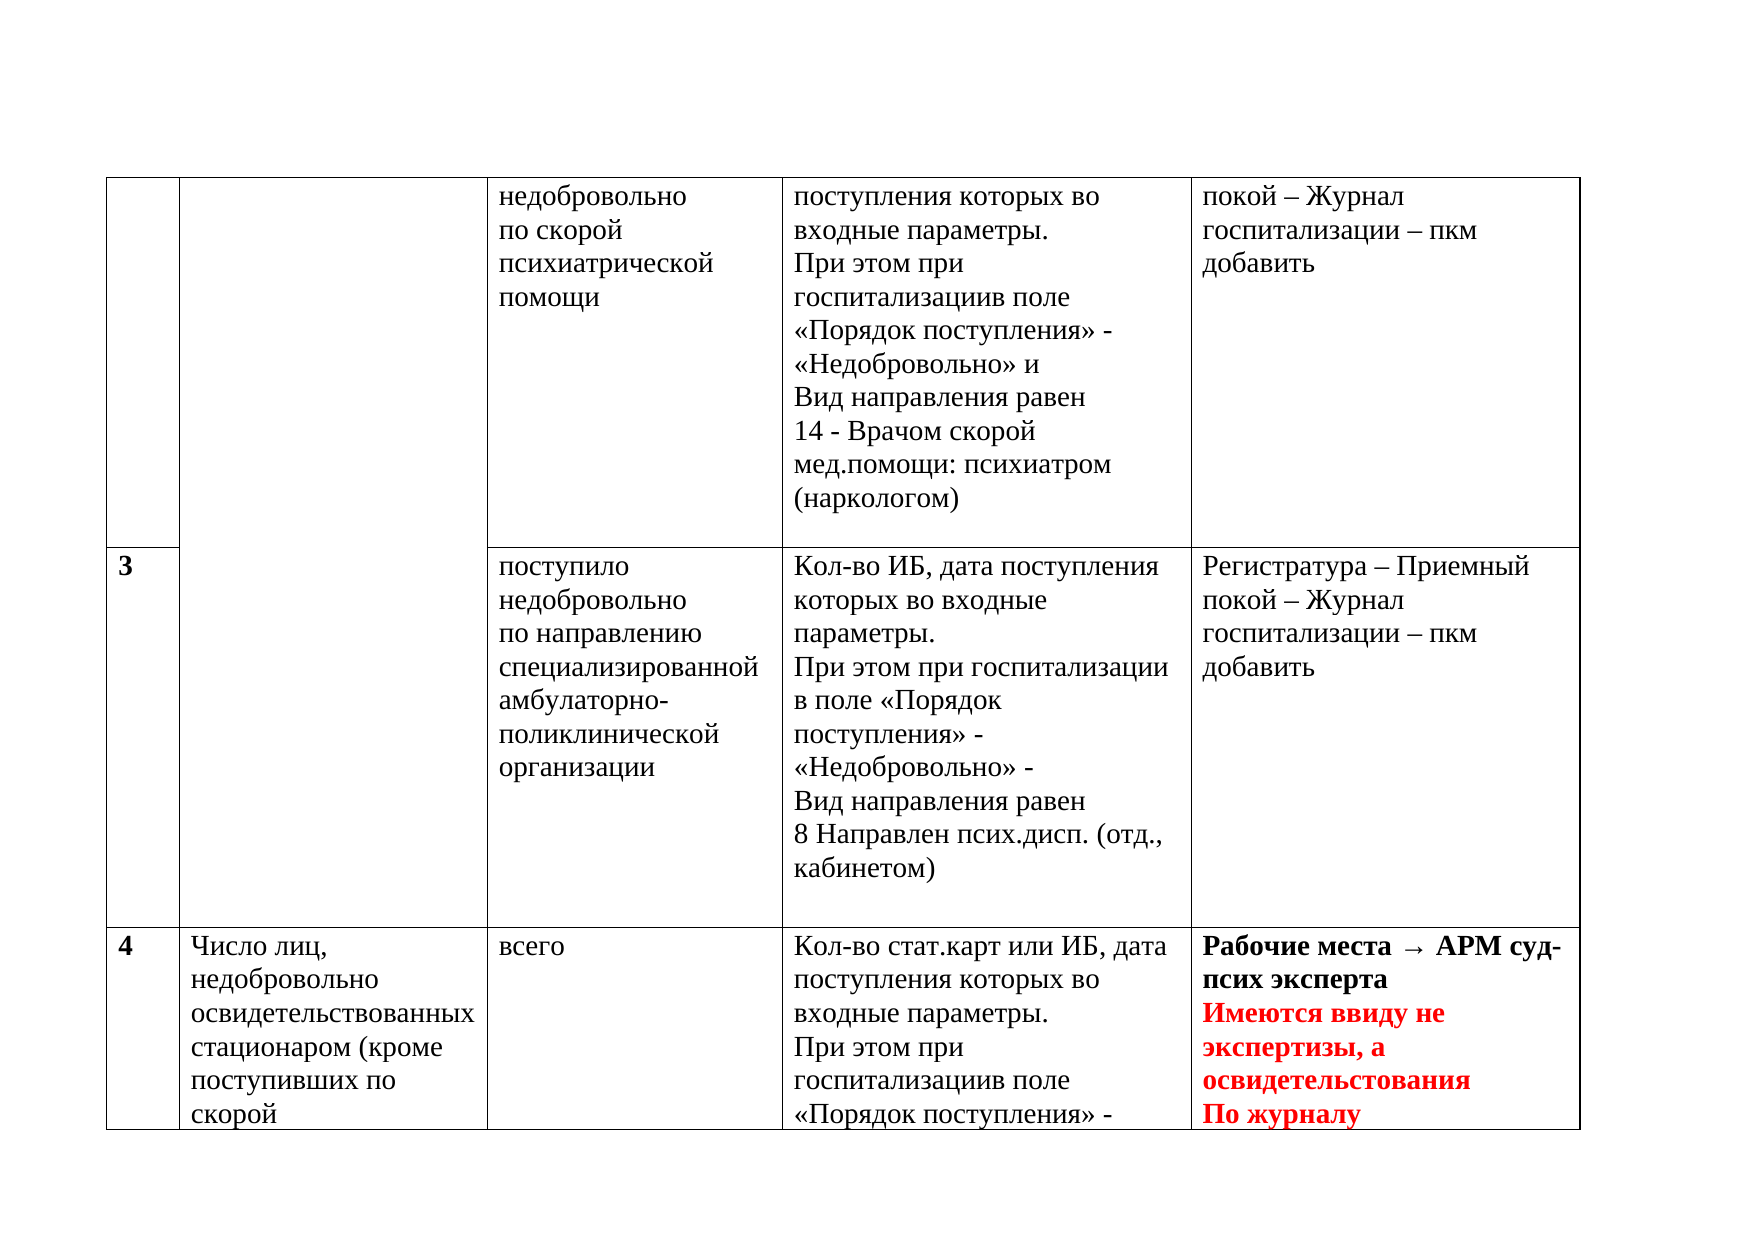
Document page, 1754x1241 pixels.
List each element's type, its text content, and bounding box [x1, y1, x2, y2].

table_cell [1192, 928, 1579, 1129]
table_cell Регистратура – Приемный покой – Журнал госпитализации – пкм добавить [1192, 548, 1579, 927]
table_cell 2 [107, 178, 179, 547]
table_cell всего [488, 928, 782, 1129]
table_cell Регистратура – Приемный покой – Журнал госпитализации – пкм добавить [1192, 178, 1579, 547]
table_cell поступило недобровольно по скорой психиатрической помощи [488, 178, 782, 547]
table_cell 4 [107, 928, 179, 1129]
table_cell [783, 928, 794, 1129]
table_cell 3 [107, 548, 179, 927]
table_cell поступило недобровольно по направлению специализированной амбулаторно-поликлинической организации [488, 548, 782, 927]
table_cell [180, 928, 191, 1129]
table_cell Кол-во ИБ, дата поступления которых во входные параметры. При этом при госпитализации в поле «Порядок поступления» - «Недобровольно» - Вид направления равен 8 Направлен псих.дисп. (отд., кабинетом) [783, 548, 1191, 927]
table_cell Кол-во стат.карт или ИБ, дата поступления которых во входные параметры. При этом при госпитализациив поле «Порядок поступления» - «Недобровольно [964, 928, 1191, 1129]
